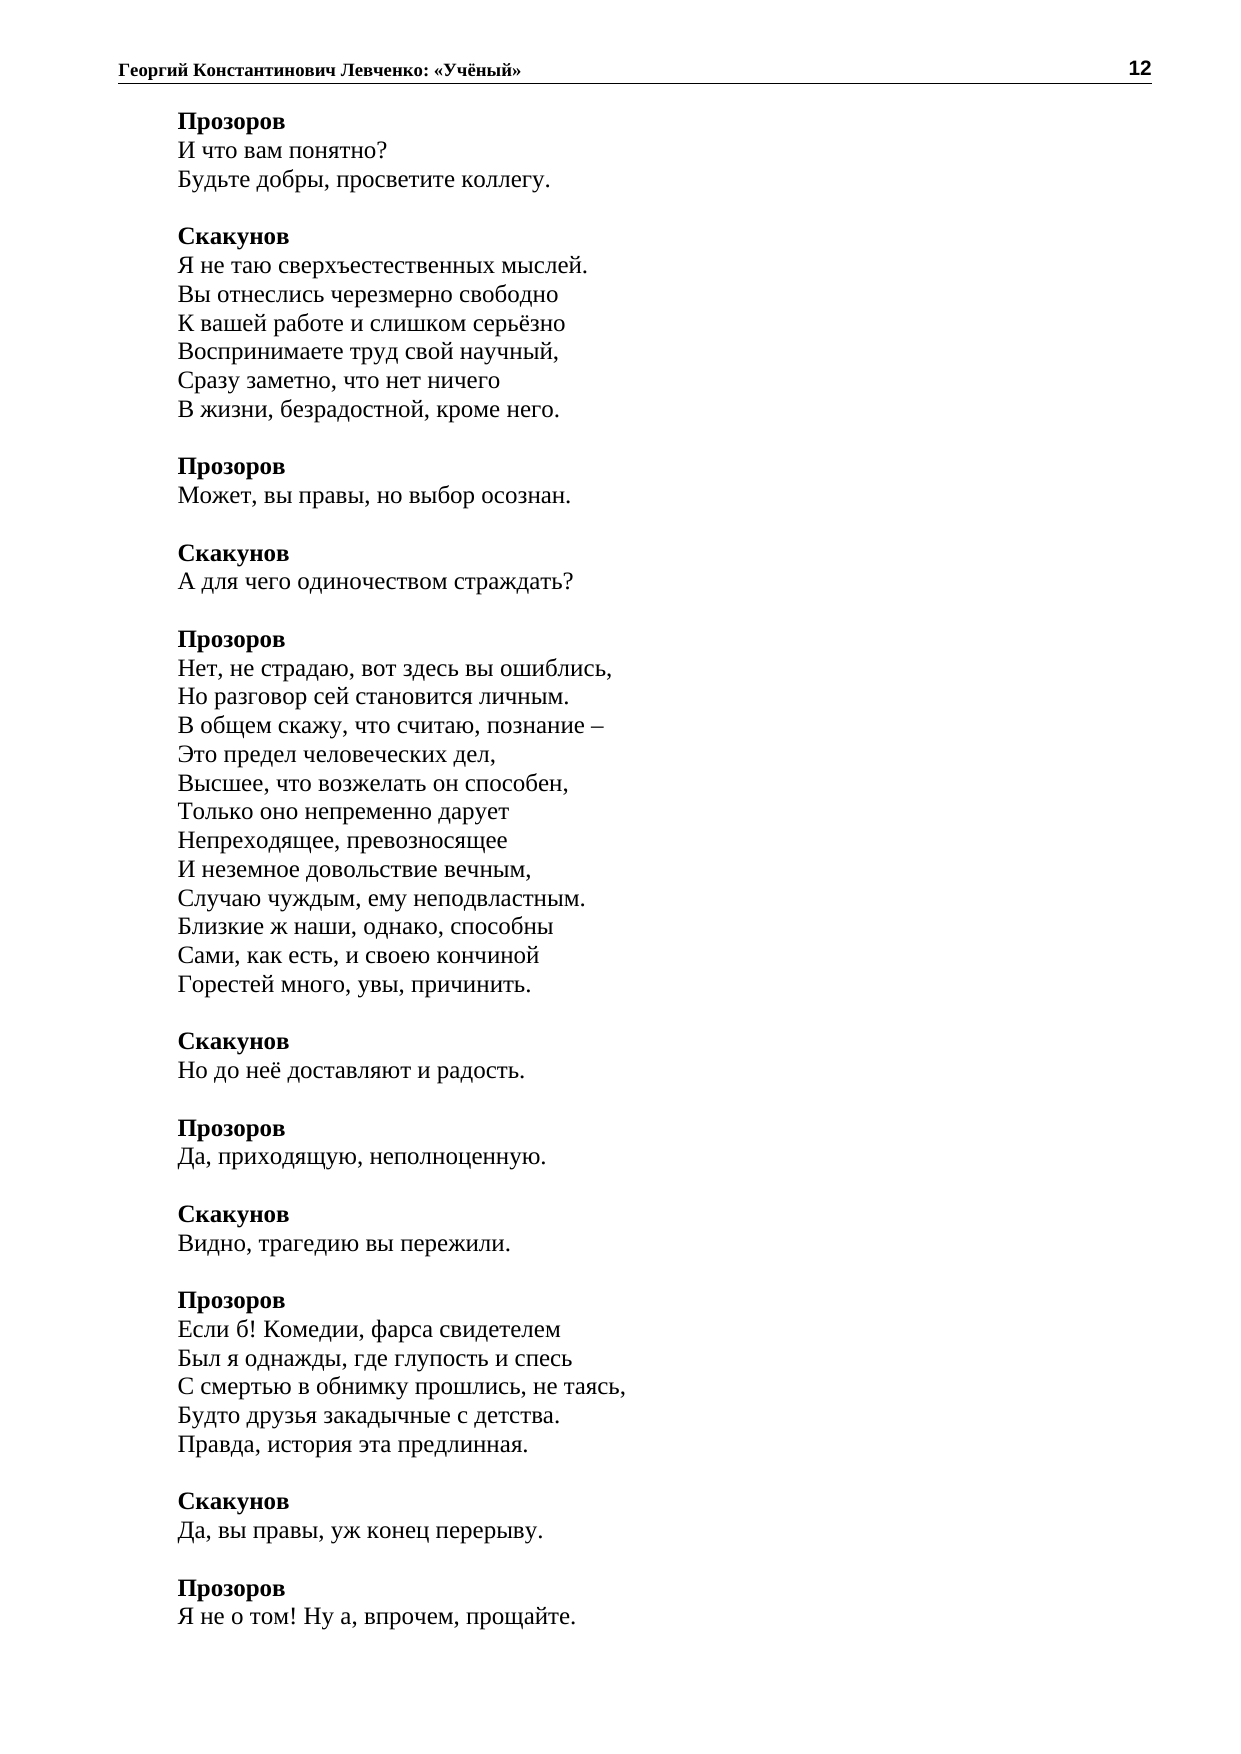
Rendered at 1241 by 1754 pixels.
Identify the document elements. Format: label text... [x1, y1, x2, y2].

text Я не таю сверхъестественных мыслей. [118, 250, 1152, 279]
text Воспринимаете труд свой научный, [118, 336, 1152, 365]
text Это предел человеческих дел, [118, 739, 1152, 768]
text Может, вы правы, но выбор осознан. [118, 480, 1152, 509]
text Скакунов [118, 1199, 1152, 1228]
text И что вам понятно? [118, 135, 1152, 164]
text Правда, история эта предлинная. [118, 1429, 1152, 1458]
text Высшее, что возжелать он способен, [118, 768, 1152, 796]
text Прозоров [118, 106, 1152, 135]
text Прозоров [118, 624, 1152, 653]
text Нет, не страдаю, вот здесь вы ошиблись, [118, 653, 1152, 681]
text Горестей много, увы, причинить. [118, 969, 1152, 998]
text Сразу заметно, что нет ничего [118, 365, 1152, 394]
text Только оно непременно дарует [118, 796, 1152, 825]
text Видно, трагедию вы пережили. [118, 1228, 1152, 1256]
text Скакунов [118, 221, 1152, 250]
text Вы отнеслись черезмерно свободно [118, 279, 1152, 308]
text Непреходящее, превозносящее [118, 825, 1152, 854]
text И неземное довольствие вечным, [118, 854, 1152, 883]
text Будьте добры, просветите коллегу. [118, 164, 1152, 193]
text Да, приходящую, неполноценную. [118, 1141, 1152, 1170]
text Скакунов [118, 538, 1152, 566]
text В жизни, безрадостной, кроме него. [118, 394, 1152, 423]
text Был я однажды, где глупость и спесь [118, 1343, 1152, 1371]
text Скакунов [118, 1026, 1152, 1055]
text Сами, как есть, и своею кончиной [118, 940, 1152, 969]
text Случаю чуждым, ему неподвластным. [118, 883, 1152, 911]
text В общем скажу, что считаю, познание – [118, 710, 1152, 739]
text Скакунов [118, 1486, 1152, 1515]
text К вашей работе и слишком серьёзно [118, 308, 1152, 336]
text С смертью в обнимку прошлись, не таясь, [118, 1371, 1152, 1400]
text Прозоров [118, 1285, 1152, 1314]
text А для чего одиночеством страждать? [118, 566, 1152, 595]
text Я не о том! Ну а, впрочем, прощайте. [118, 1601, 1152, 1630]
text Близкие ж наши, однако, способны [118, 911, 1152, 940]
text Но разговор сей становится личным. [118, 681, 1152, 710]
text Прозоров [118, 451, 1152, 480]
text Прозоров [118, 1113, 1152, 1141]
text Но до неё доставляют и радость. [118, 1055, 1152, 1084]
text Если б! Комедии, фарса свидетелем [118, 1314, 1152, 1343]
text Будто друзья закадычные с детства. [118, 1400, 1152, 1429]
text Да, вы правы, уж конец перерыву. [118, 1515, 1152, 1544]
text Прозоров [118, 1573, 1152, 1601]
